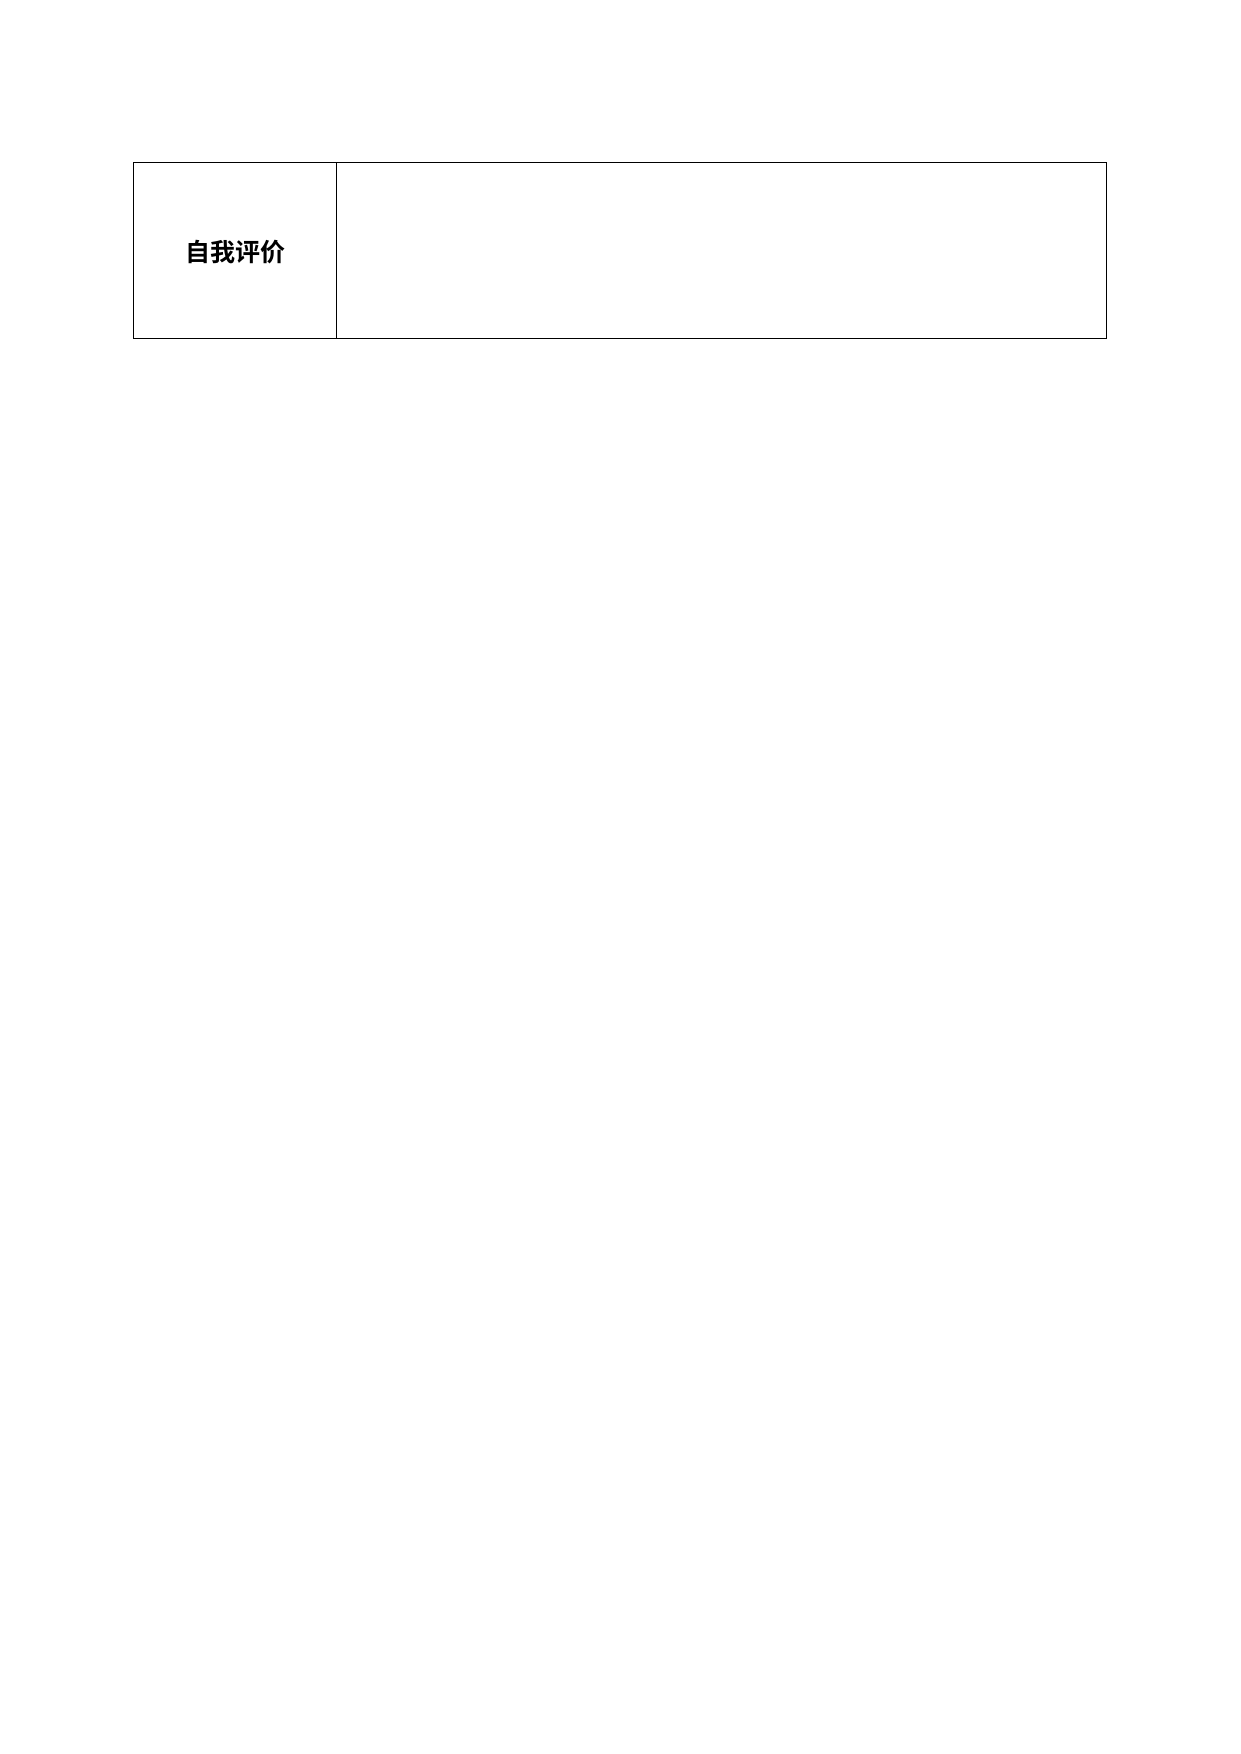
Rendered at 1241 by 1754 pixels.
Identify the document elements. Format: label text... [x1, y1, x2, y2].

table_cell 自我评价 [134, 163, 336, 338]
table_cell [337, 163, 1106, 338]
